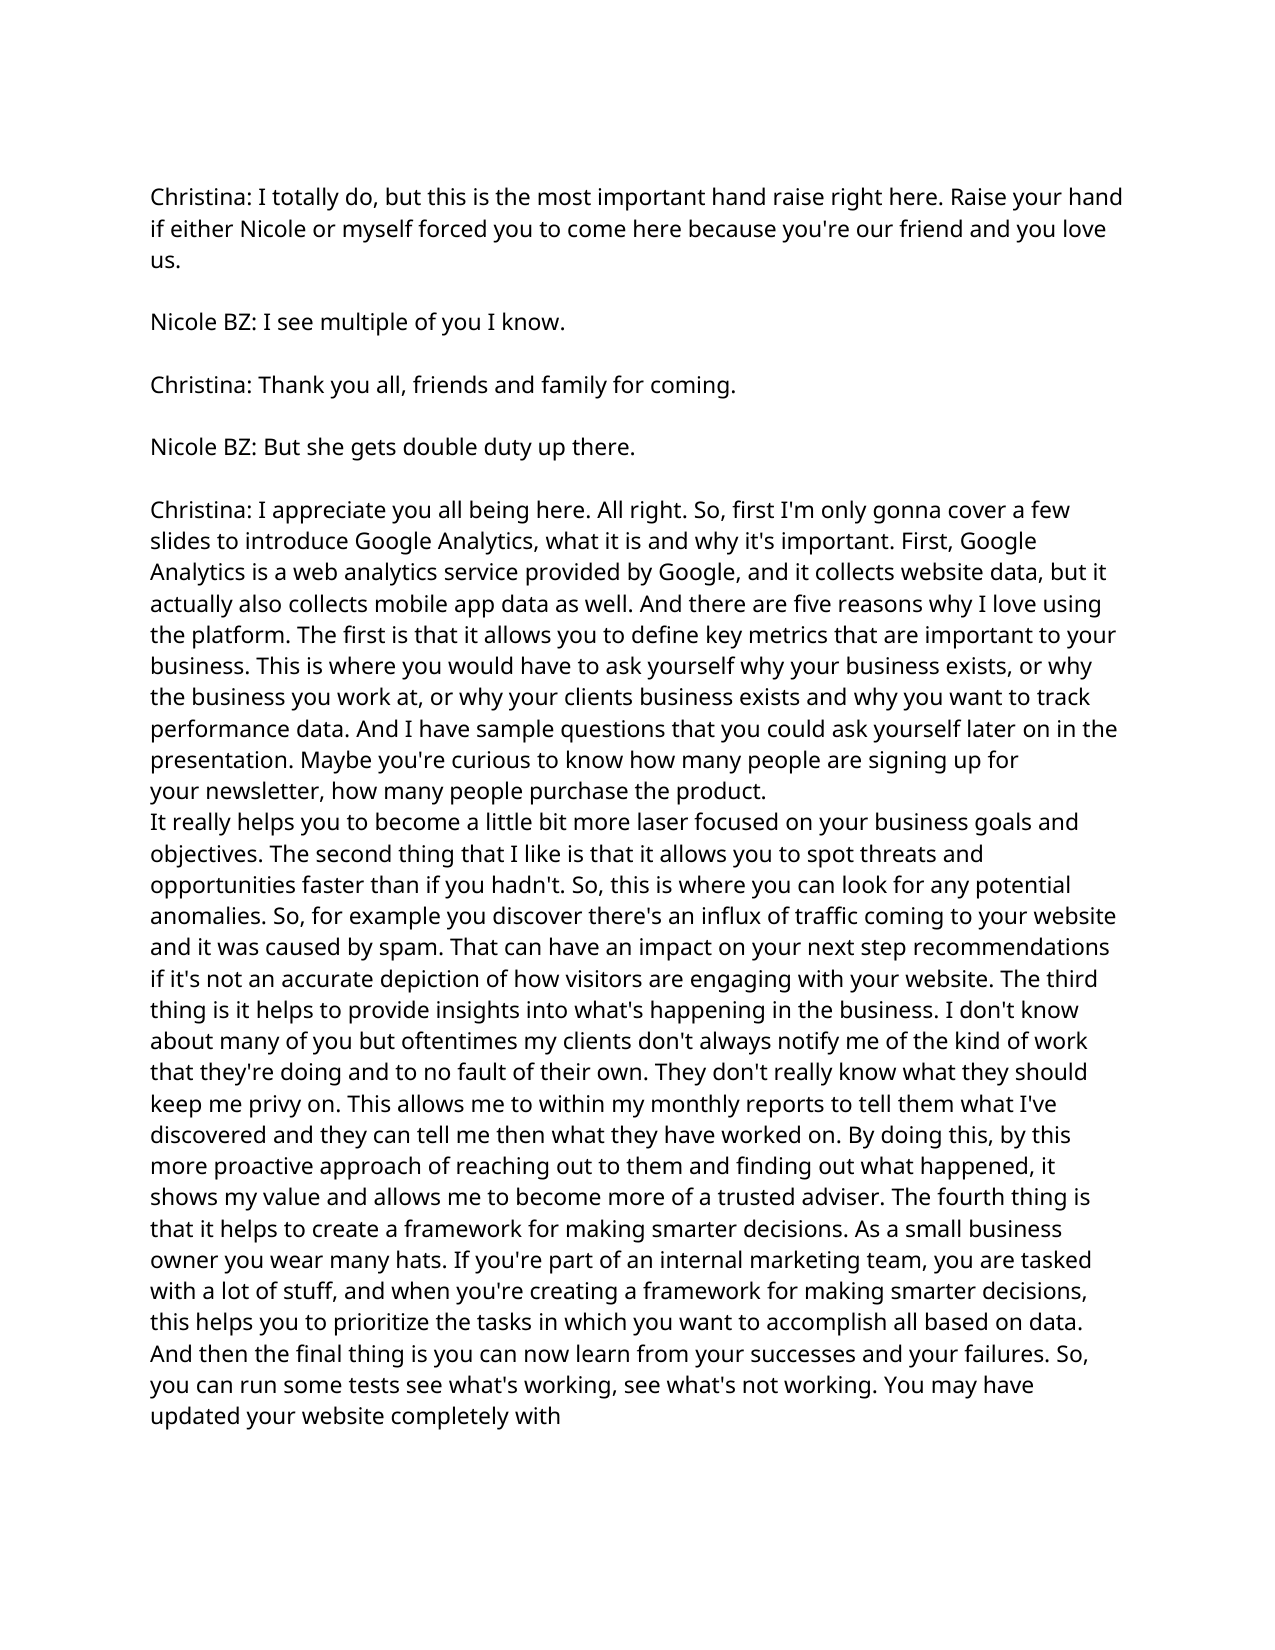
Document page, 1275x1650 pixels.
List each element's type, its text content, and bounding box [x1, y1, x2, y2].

text Christina: I totally do, but this is the most important hand raise right here. Raise your hand if either Nicole or myself forced you to come here because you're our friend and you love us. [150, 181, 1125, 275]
text Christina: Thank you all, friends and family for coming. [150, 369, 1125, 400]
text It really helps you to become a little bit more laser focused on your business goals and objectives. The second thing that I like is that it allows you to spot threats and opportunities faster than if you hadn't. So, this is where you can look for any potential anomalies. So, for example you discover there's an influx of traffic coming to your website and it was caused by spam. That can have an impact on your next step recommendations if it's not an accurate depiction of how visitors are engaging with your website. The third thing is it helps to provide insights into what's happening in the business. I don't know about many of you but oftentimes my clients don't always notify me of the kind of work that they're doing and to no fault of their own. They don't really know what they should keep me privy on. This allows me to within my monthly reports to tell them what I've discovered and they can tell me then what they have worked on. By doing this, by this more proactive approach of reaching out to them and finding out what happened, it shows my value and allows me to become more of a trusted adviser. The fourth thing is that it helps to create a framework for making smarter decisions. As a small business owner you wear many hats. If you're part of an internal marketing team, you are tasked with a lot of stuff, and when you're creating a framework for making smarter decisions, this helps you to prioritize the tasks in which you want to accomplish all based on data. And then the final thing is you can now learn from your successes and your failures. So, you can run some tests see what's working, see what's not working. You may have updated your website completely with [150, 806, 1125, 1431]
text Christina: I appreciate you all being here. All right. So, first I'm only gonna cover a few slides to introduce Google Analytics, what it is and why it's important. First, Google Analytics is a web analytics service provided by Google, and it collects website data, but it actually also collects mobile app data as well. And there are five reasons why I love using the platform. The first is that it allows you to define key metrics that are important to your business. This is where you would have to ask yourself why your business exists, or why the business you work at, or why your clients business exists and why you want to track performance data. And I have sample questions that you could ask yourself later on in the presentation. Maybe you're curious to know how many people are signing up for your newsletter, how many people purchase the product. [150, 494, 1125, 806]
text Nicole BZ: But she gets double duty up there. [150, 431, 1125, 462]
text Nicole BZ: I see multiple of you I know. [150, 306, 1125, 337]
